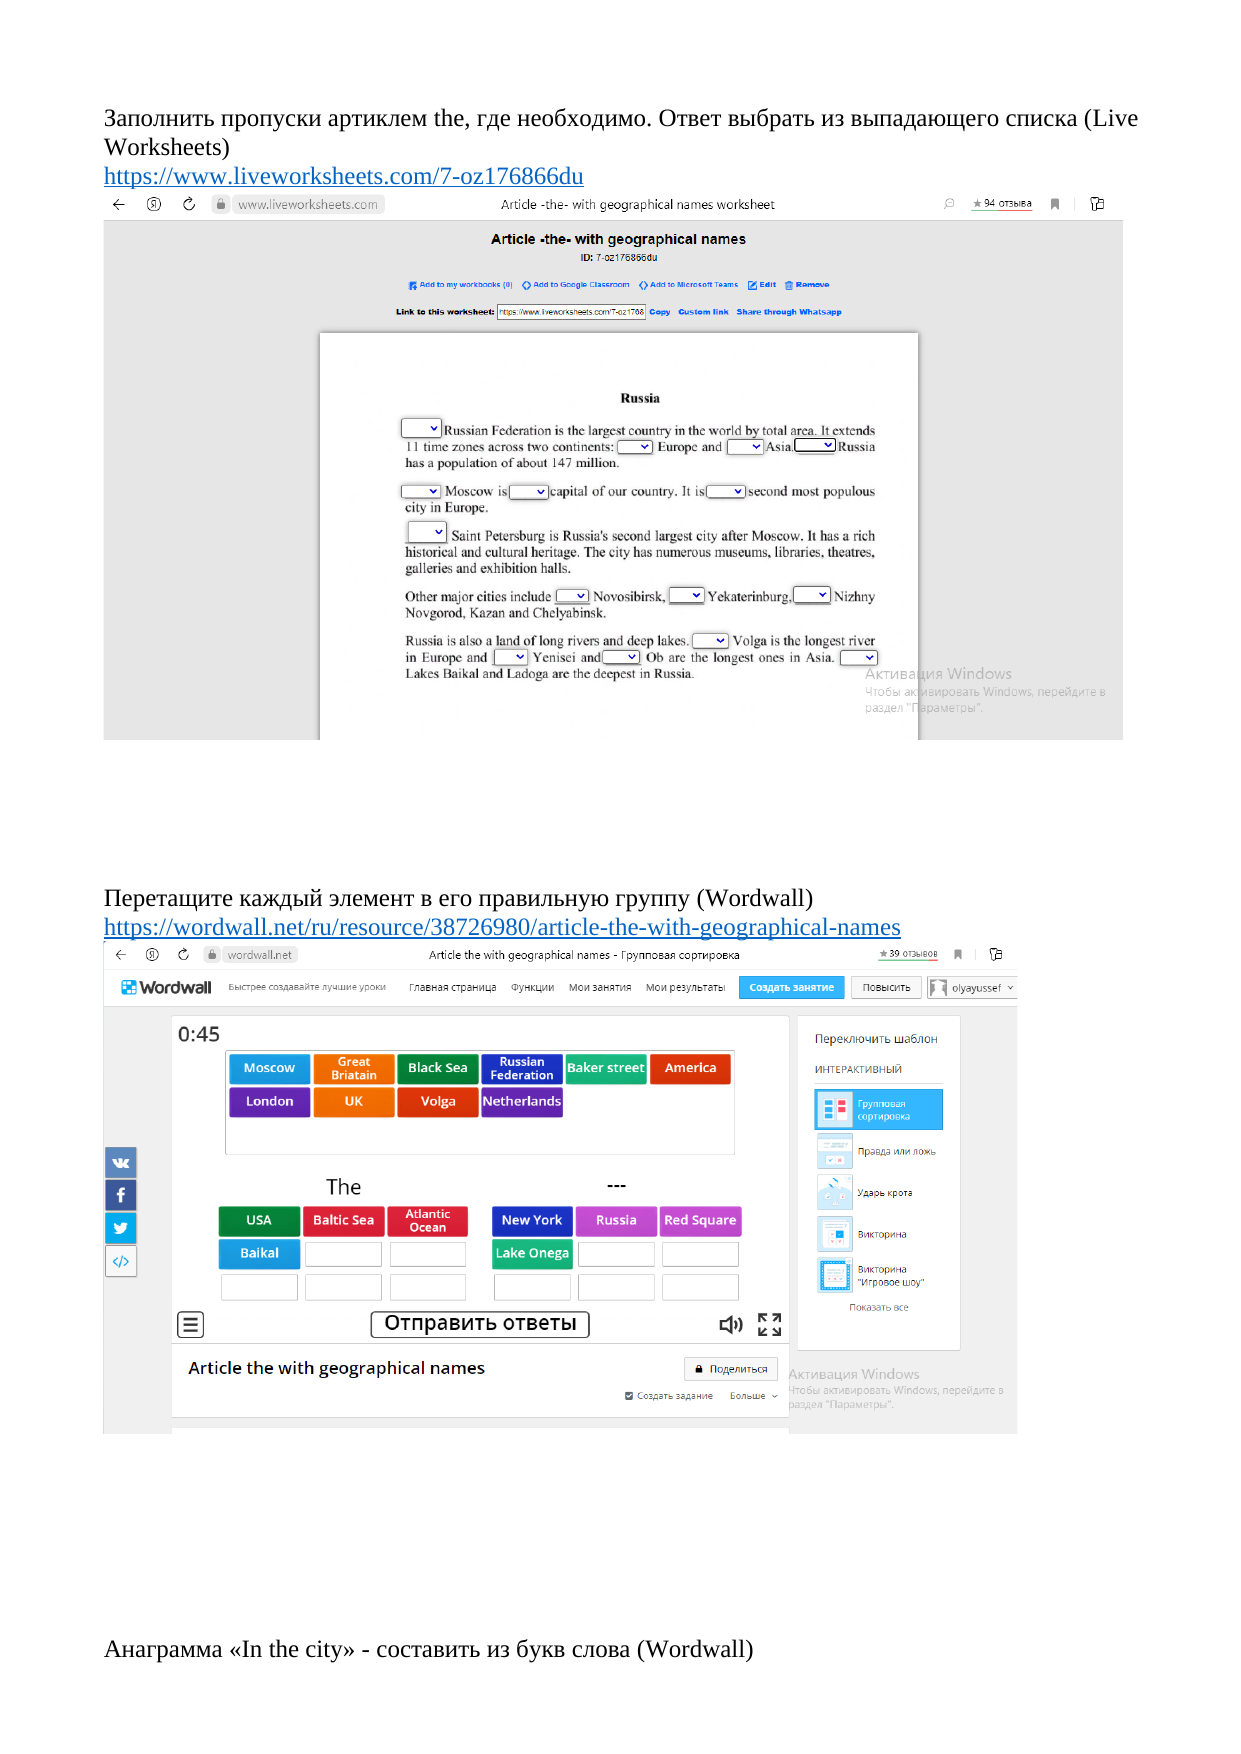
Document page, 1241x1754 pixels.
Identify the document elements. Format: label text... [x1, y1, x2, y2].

text Анаграмма «In the city» - cоставить из букв слова (Wordwall) [103, 1634, 1152, 1663]
text Заполнить пропуски артиклем the, где необходимо. Ответ выбрать из выпадающего списка (Live Worksheets) [103, 103, 1152, 161]
text Перетащите каждый элемент в его правильную группу (Wordwall) [103, 883, 1152, 912]
picture [103, 189, 1124, 740]
text https://www.liveworksheets.com/7-oz176866du [103, 161, 1152, 190]
text https://wordwall.net/ru/resource/38726980/article-the-with-geographical-names [103, 912, 1152, 941]
picture [103, 941, 1018, 1434]
